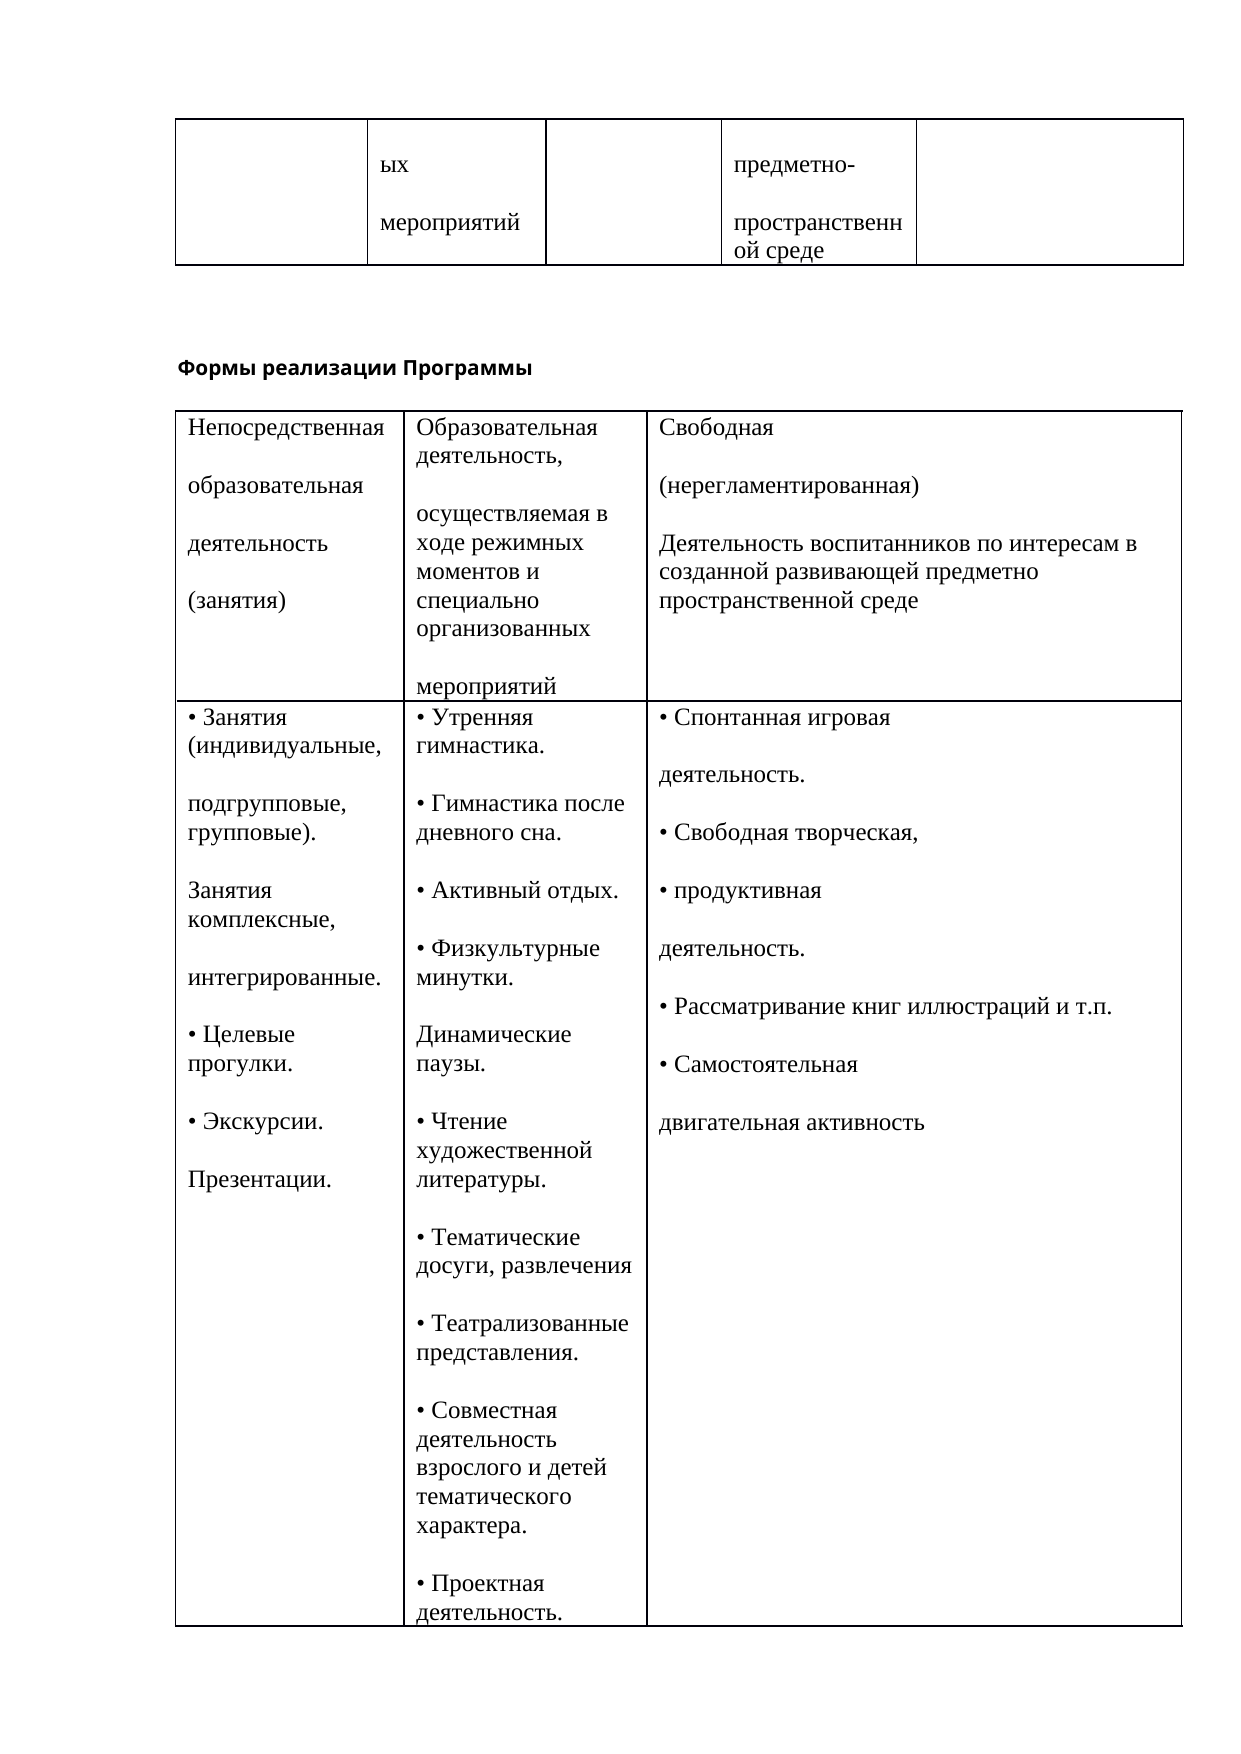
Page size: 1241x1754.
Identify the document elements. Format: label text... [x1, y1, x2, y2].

table_header Образовательная деятельность, осуществляемая в ходе режимных моментов и специально организованных мероприятий [405, 412, 646, 700]
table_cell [722, 120, 916, 264]
table_cell [917, 120, 1183, 264]
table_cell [547, 120, 721, 264]
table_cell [176, 701, 403, 1625]
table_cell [648, 702, 1181, 1625]
table_header Свободная (нерегламентированная) Деятельность воспитанников по интересам в созданной развивающей предметно пространственной среде [648, 412, 1181, 700]
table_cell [368, 120, 545, 264]
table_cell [176, 120, 367, 264]
text Формы реализации Программы [177, 353, 1152, 381]
table_header Непосредственная образовательная деятельность (занятия) [176, 412, 403, 700]
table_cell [405, 702, 646, 1625]
